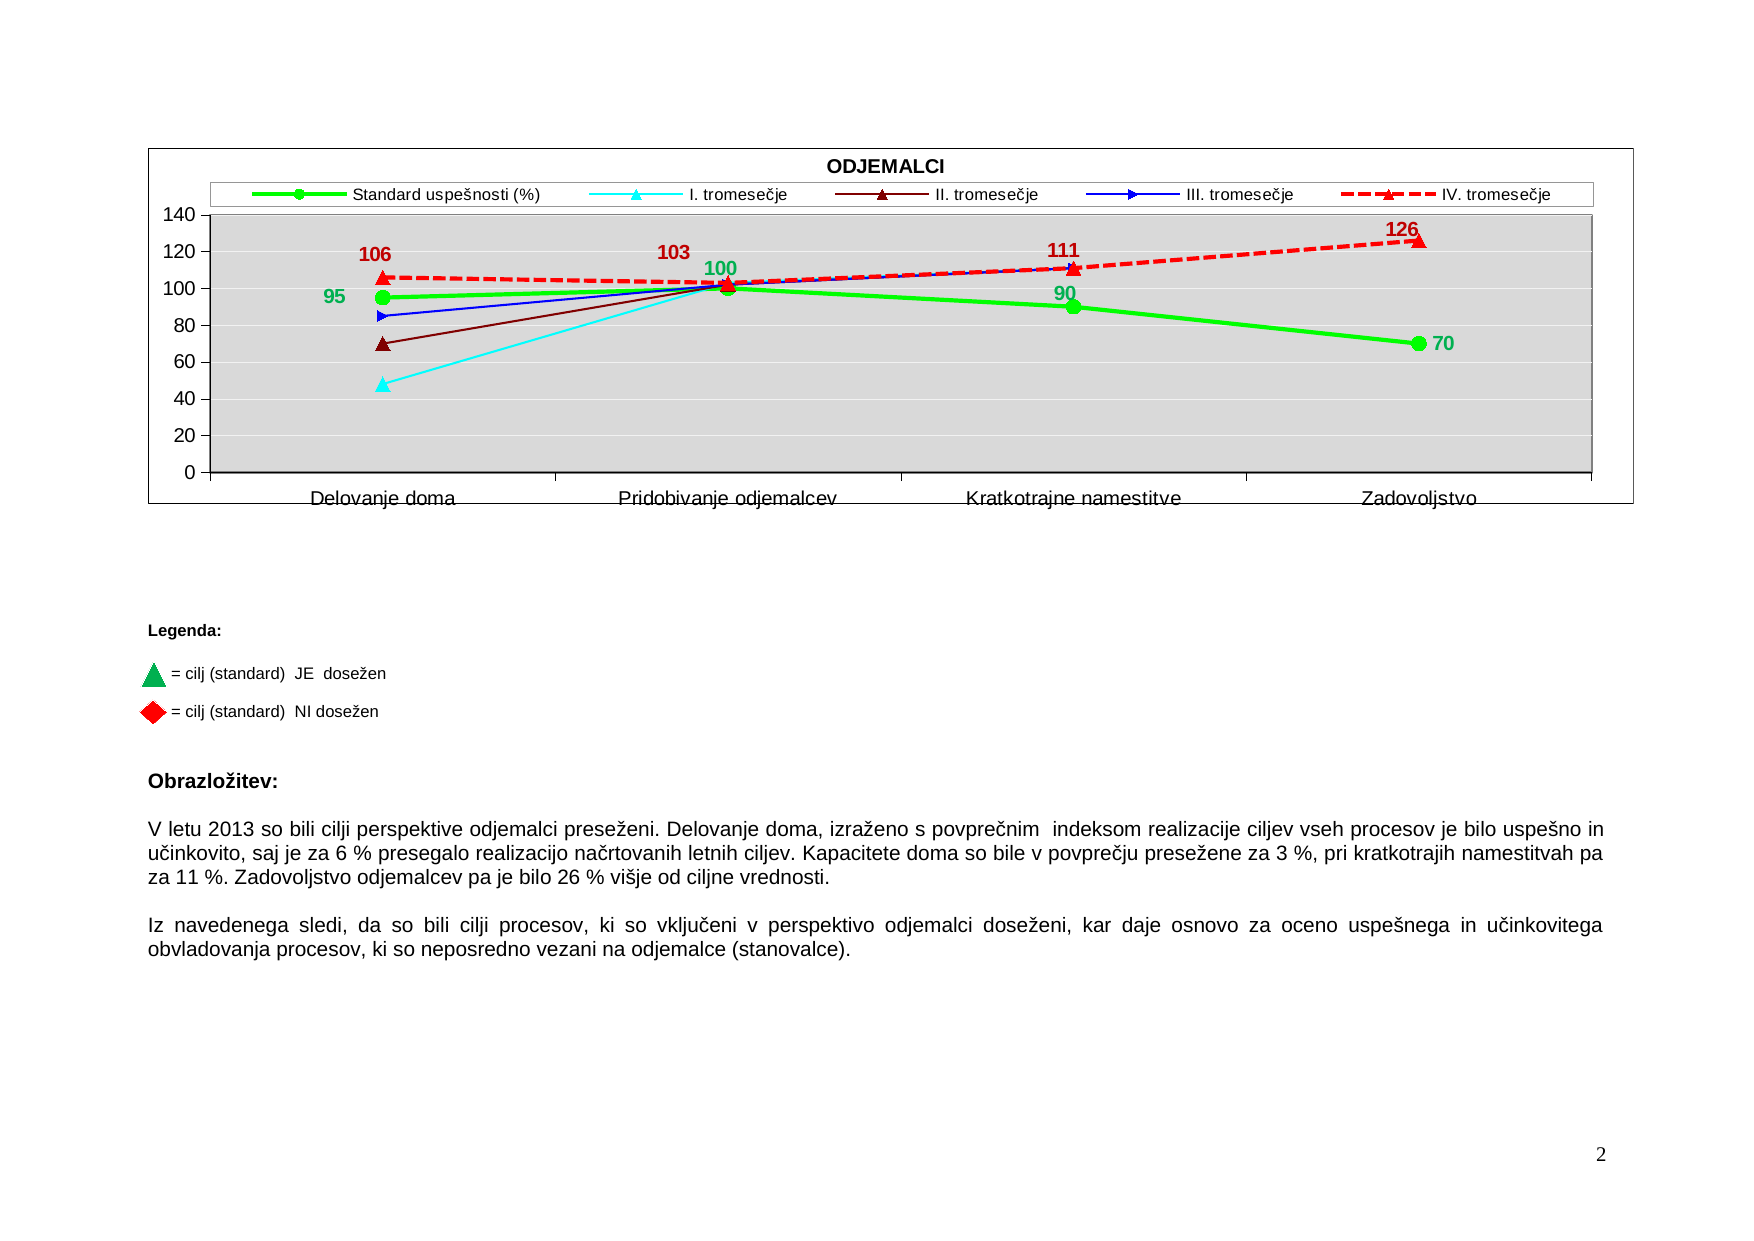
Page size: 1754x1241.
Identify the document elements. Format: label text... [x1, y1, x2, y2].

text Iz navedenega sledi, da so bili cilji procesov, ki so vključeni v perspektivo odjemalci doseženi, kar daje osnovo za oceno uspešnega in učinkovitega obvladovanja procesov, ki so neposredno vezani na odjemalce (stanovalce). [148, 913, 1606, 961]
text V letu 2013 so bili cilji perspektive odjemalci preseženi. Delovanje doma, izraženo s povprečnim indeksom realizacije ciljev vseh procesov je bilo uspešno in učinkovito, saj je za 6 % presegalo realizacijo načrtovanih letnih ciljev. Kapacitete doma so bile v povprečju presežene za 3 %, pri kratkotrajih namestitvah pa za 11 %. Zadovoljstvo odjemalcev pa je bilo 26 % višje od ciljne vrednosti. [148, 817, 1606, 889]
text Obrazložitev: [148, 769, 1606, 793]
text = cilj (standard) NI dosežen [157, 702, 1606, 721]
text = cilj (standard) JE dosežen [157, 664, 1606, 683]
text Legenda: [148, 620, 1606, 639]
